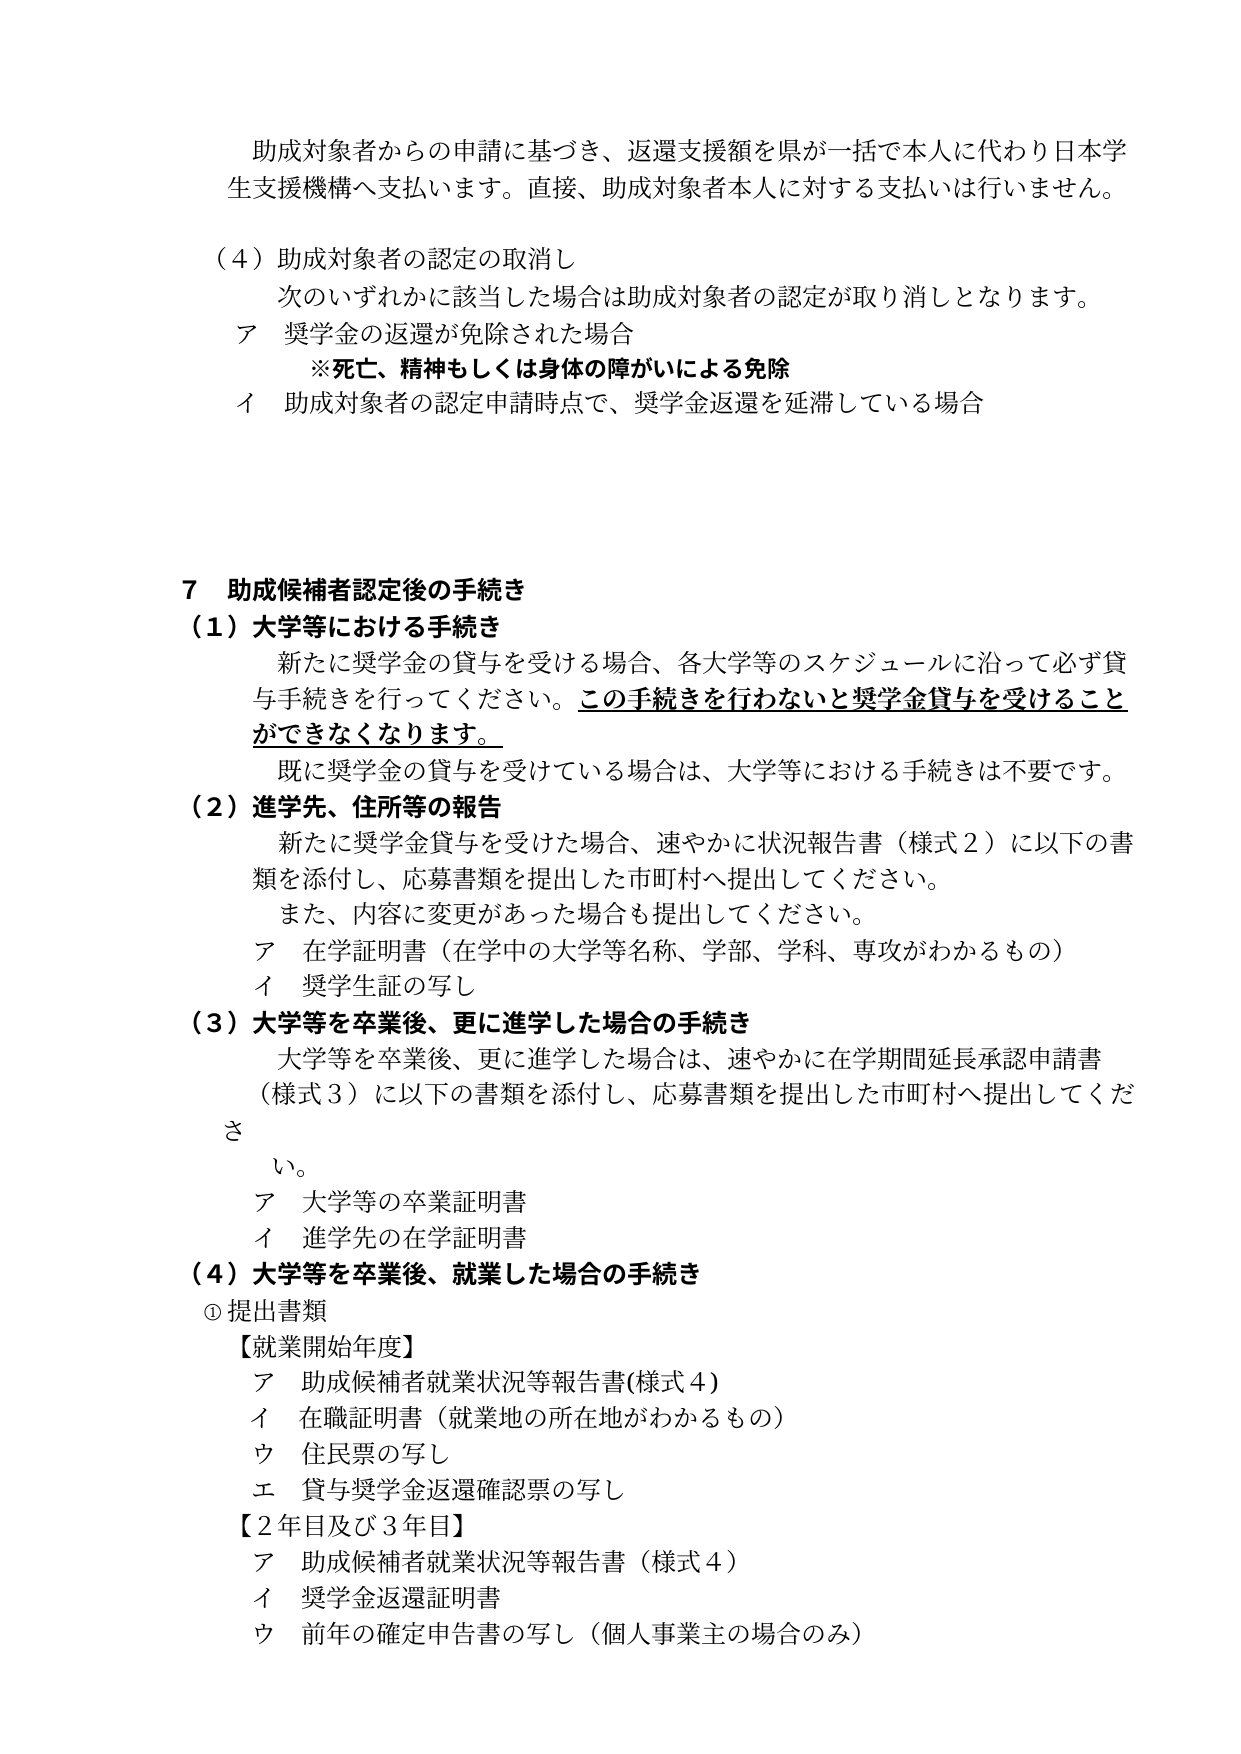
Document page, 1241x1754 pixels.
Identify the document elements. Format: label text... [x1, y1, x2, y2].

text ※死亡、精神もしくは身体の障がいによる免除 [177, 350, 1137, 384]
text （３）大学等を卒業後、更に進学した場合の手続き [177, 1003, 1137, 1039]
text ７ 助成候補者認定後の手続き [177, 569, 1137, 607]
text （４）大学等を卒業後、就業した場合の手続き [177, 1255, 1137, 1291]
text また、内容に変更があった場合も提出してください。 [177, 895, 1137, 931]
text ウ 前年の確定申告書の写し（個人事業主の場合のみ） [239, 1615, 1137, 1651]
text 既に奨学金の貸与を受けている場合は、大学等における手続きは不要です。 [177, 751, 1137, 787]
text （２）進学先、住所等の報告 [177, 787, 1137, 823]
text イ 進学先の在学証明書 [221, 1219, 1137, 1255]
text ア 大学等の卒業証明書 [221, 1183, 1137, 1219]
text ア 奨学金の返還が免除された場合 [177, 314, 1137, 350]
text ア 在学証明書（在学中の大学等名称、学部、学科、専攻がわかるもの） [177, 931, 1137, 967]
text イ 奨学金返還証明書 [239, 1579, 1137, 1615]
text ウ 住民票の写し [251, 1435, 1137, 1471]
text ア 助成候補者就業状況等報告書（様式４） [239, 1543, 1137, 1579]
text イ 奨学生証の写し [177, 967, 1137, 1003]
text 与手続きを行ってください。この手続きを行わないと奨学金貸与を受けること [177, 679, 1137, 715]
text 新たに奨学金の貸与を受ける場合、各大学等のスケジュールに沿って必ず貸 [177, 643, 1137, 679]
text ア 助成候補者就業状況等報告書(様式４) [177, 1363, 1137, 1399]
text い。 [221, 1147, 1137, 1183]
text 大学等を卒業後、更に進学した場合は、速やかに在学期間延長承認申請書 [177, 1039, 1137, 1075]
text ができなくなります。 [177, 715, 1137, 751]
text 【就業開始年度】 [177, 1327, 1137, 1363]
text 新たに奨学金貸与を受けた場合、速やかに状況報告書（様式２）に以下の書類を添付し、応募書類を提出した市町村へ提出してください。 [177, 823, 1137, 895]
text （４）助成対象者の認定の取消し [177, 239, 1137, 277]
text 次のいずれかに該当した場合は助成対象者の認定が取り消しとなります。 [177, 277, 1137, 314]
text （様式３）に以下の書類を添付し、応募書類を提出した市町村へ提出してくださ [221, 1075, 1137, 1147]
text イ 在職証明書（就業地の所在地がわかるもの） [236, 1399, 1137, 1435]
text イ 助成対象者の認定申請時点で、奨学金返還を延滞している場合 [177, 384, 1137, 419]
text （１）大学等における手続き [177, 607, 1137, 643]
text エ 貸与奨学金返還確認票の写し [251, 1471, 1137, 1507]
text 助成対象者からの申請に基づき、返還支援額を県が一括で本人に代わり日本学生支援機構へ支払います。直接、助成対象者本人に対する支払いは行いません。 [177, 130, 1137, 205]
text 【２年目及び３年目】 [177, 1507, 1137, 1543]
text ①提出書類 [177, 1291, 1137, 1327]
